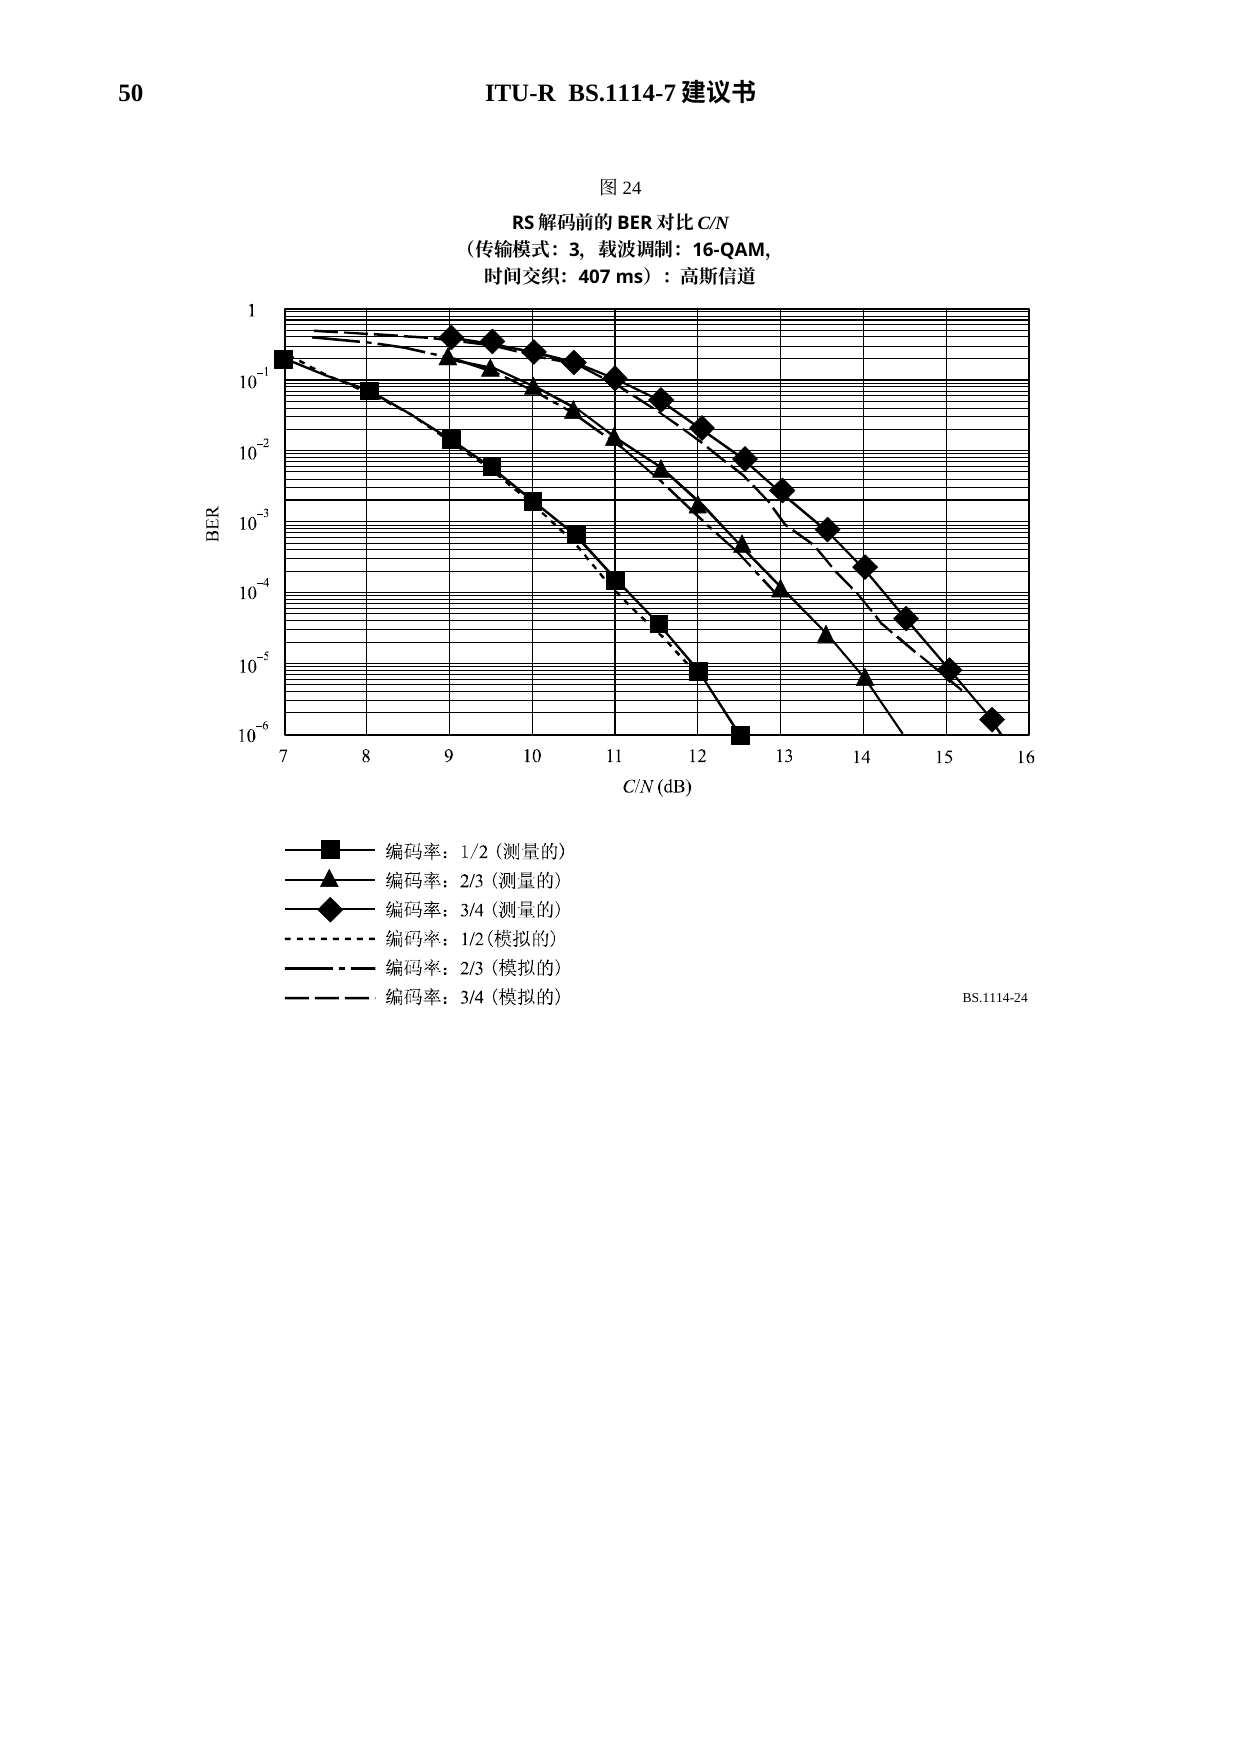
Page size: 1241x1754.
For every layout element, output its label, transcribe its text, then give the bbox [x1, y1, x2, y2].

title RS解码前的BER对比C/N （传输模式：3，载波调制：16-QAM， 时间交织：407 ms）：高斯信道 [118, 208, 1122, 289]
text 图 24 [118, 173, 1122, 200]
